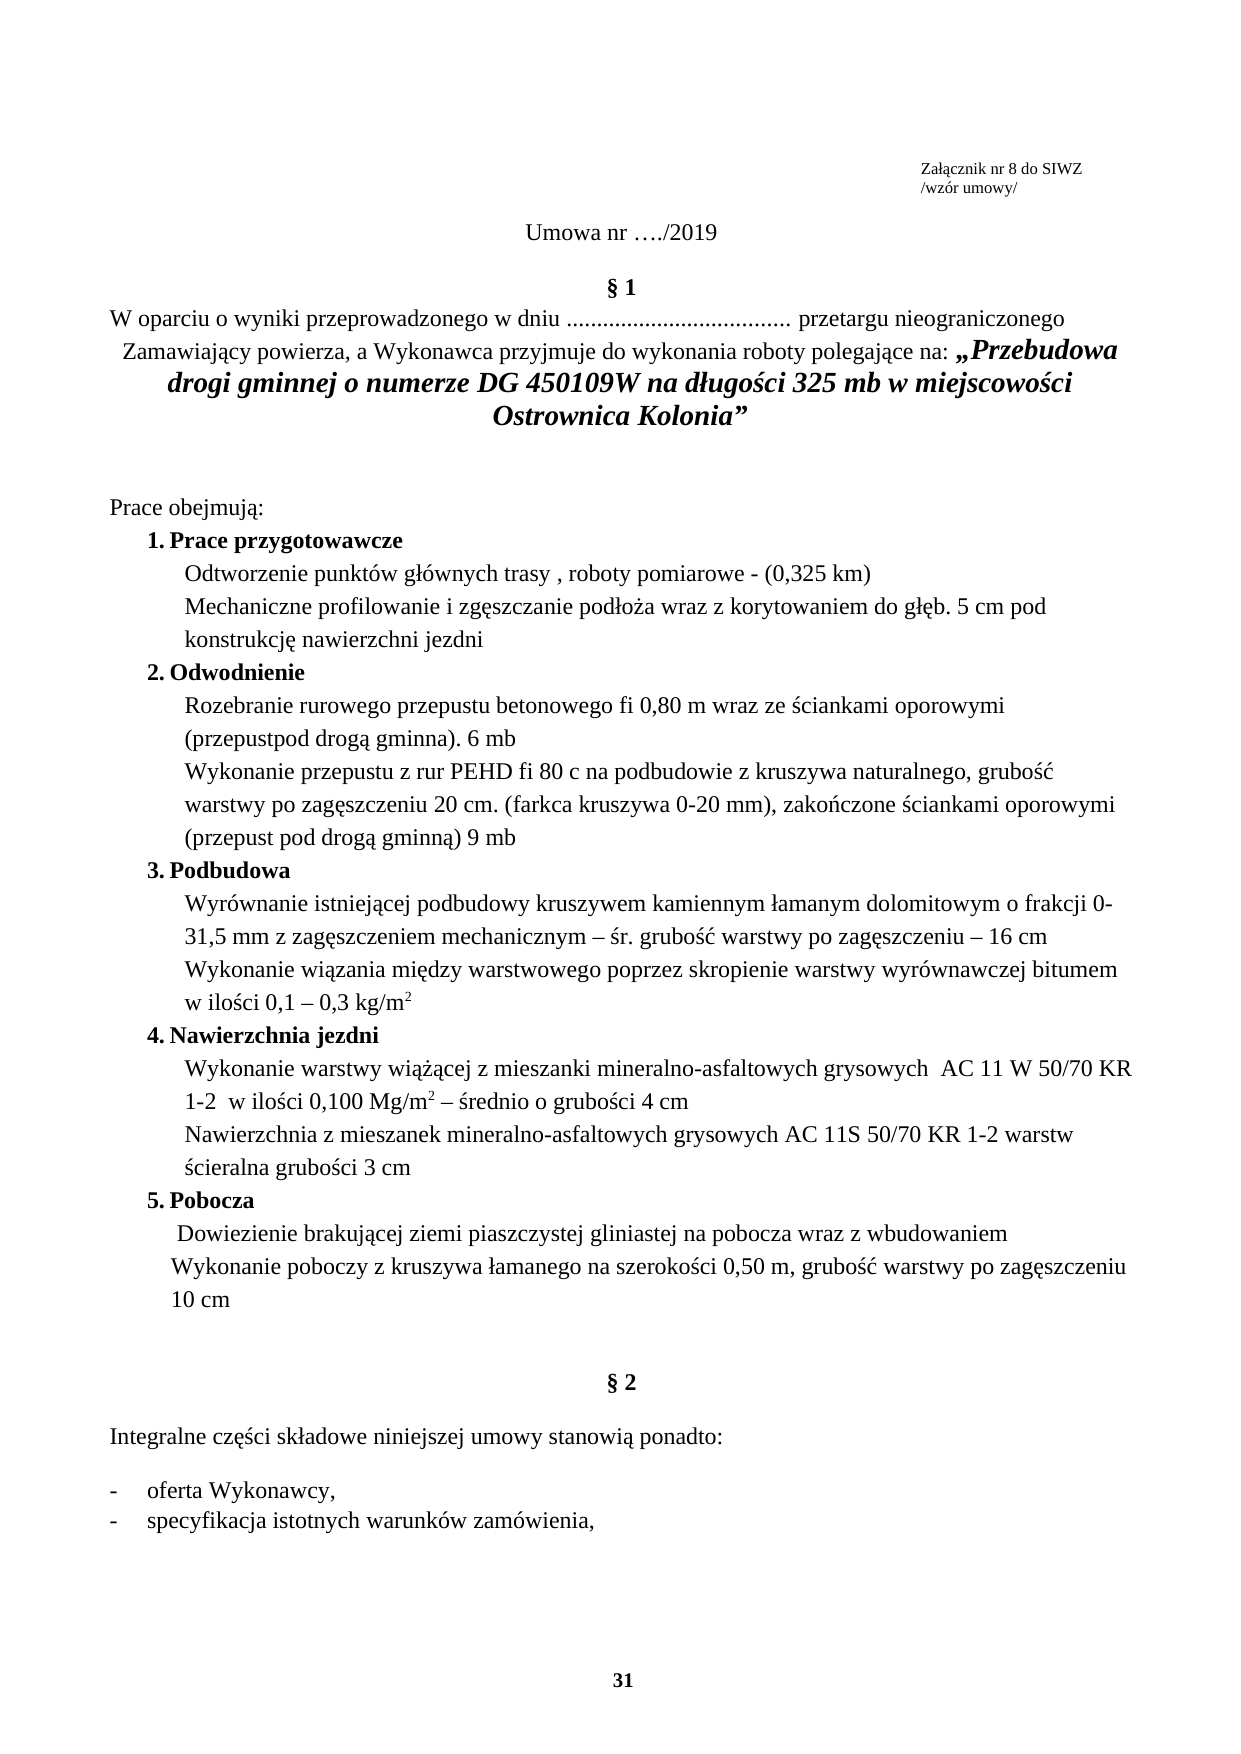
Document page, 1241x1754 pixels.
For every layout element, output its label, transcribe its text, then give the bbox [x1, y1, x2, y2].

text Wykonanie poboczy z kruszywa łamanego na szerokości 0,50 m, grubość warstwy po zagęszczeniu [147, 1248, 1133, 1281]
text Mechaniczne profilowanie i zgęszczanie podłoża wraz z korytowaniem do głęb. 5 cm pod konstrukcję nawierzchni jezdni [184, 588, 1133, 654]
text Rozebranie rurowego przepustu betonowego fi 0,80 m wraz ze ściankami oporowymi (przepustpod drogą gminna). 6 mb [184, 687, 1133, 753]
text § 2 [109, 1347, 1133, 1401]
list Podbudowa [147, 852, 1133, 885]
text § 1 [109, 276, 1133, 300]
text Wykonanie przepustu z rur PEHD fi 80 c na podbudowie z kruszywa naturalnego, grubość warstwy po zagęszczeniu 20 cm. (farkca kruszywa 0-20 mm), zakończone ściankami oporowymi (przepust pod drogą gminną) 9 mb [184, 753, 1133, 852]
text Dowiezienie brakującej ziemi piaszczystej gliniastej na pobocza wraz z wbudowaniem [147, 1215, 1133, 1248]
text /wzór umowy/ [109, 178, 1133, 197]
list Pobocza [147, 1182, 1133, 1215]
list Nawierzchnia jezdni [147, 1017, 1133, 1050]
list Prace przygotowawcze [147, 522, 1133, 555]
text Integralne części składowe niniejszej umowy stanowią ponadto: [109, 1401, 1133, 1455]
list Odwodnienie [147, 654, 1133, 687]
list specyfikacja istotnych warunków zamówienia, [109, 1509, 1133, 1533]
text Wykonanie warstwy wiążącej z mieszanki mineralno-asfaltowych grysowych AC 11 W 50/70 KR 1-2 w ilości 0,100 Mg/m2 – średnio o grubości 4 cm [184, 1050, 1133, 1116]
text Nawierzchnia z mieszanek mineralno-asfaltowych grysowych AC 11S 50/70 KR 1-2 warstw ścieralna grubości 3 cm [184, 1116, 1133, 1182]
text Prace obejmują: [109, 489, 1133, 522]
list oferta Wykonawcy, [109, 1455, 1133, 1509]
text Zamawiający powierza, a Wykonawca przyjmuje do wykonania roboty polegające na: „Przebudowa drogi gminnej o numerze DG 450109W na długości 325 mb w miejscowości Ostrownica Kolonia” [109, 333, 1133, 432]
text Umowa nr …./2019 [109, 197, 1133, 252]
text 10 cm [147, 1281, 1133, 1314]
text W oparciu o wyniki przeprowadzonego w dniu przetargu nieograniczonego [109, 300, 1133, 333]
text Wykonanie wiązania między warstwowego poprzez skropienie warstwy wyrównawczej bitumem w ilości 0,1 – 0,3 kg/m2 [184, 951, 1133, 1017]
text Załącznik nr 8 do SIWZ [109, 159, 1133, 178]
text Odtworzenie punktów głównych trasy , roboty pomiarowe - (0,325 km) [184, 555, 1133, 588]
text Wyrównanie istniejącej podbudowy kruszywem kamiennym łamanym dolomitowym o frakcji 0-31,5 mm z zagęszczeniem mechanicznym – śr. grubość warstwy po zagęszczeniu – 16 cm [184, 885, 1133, 951]
